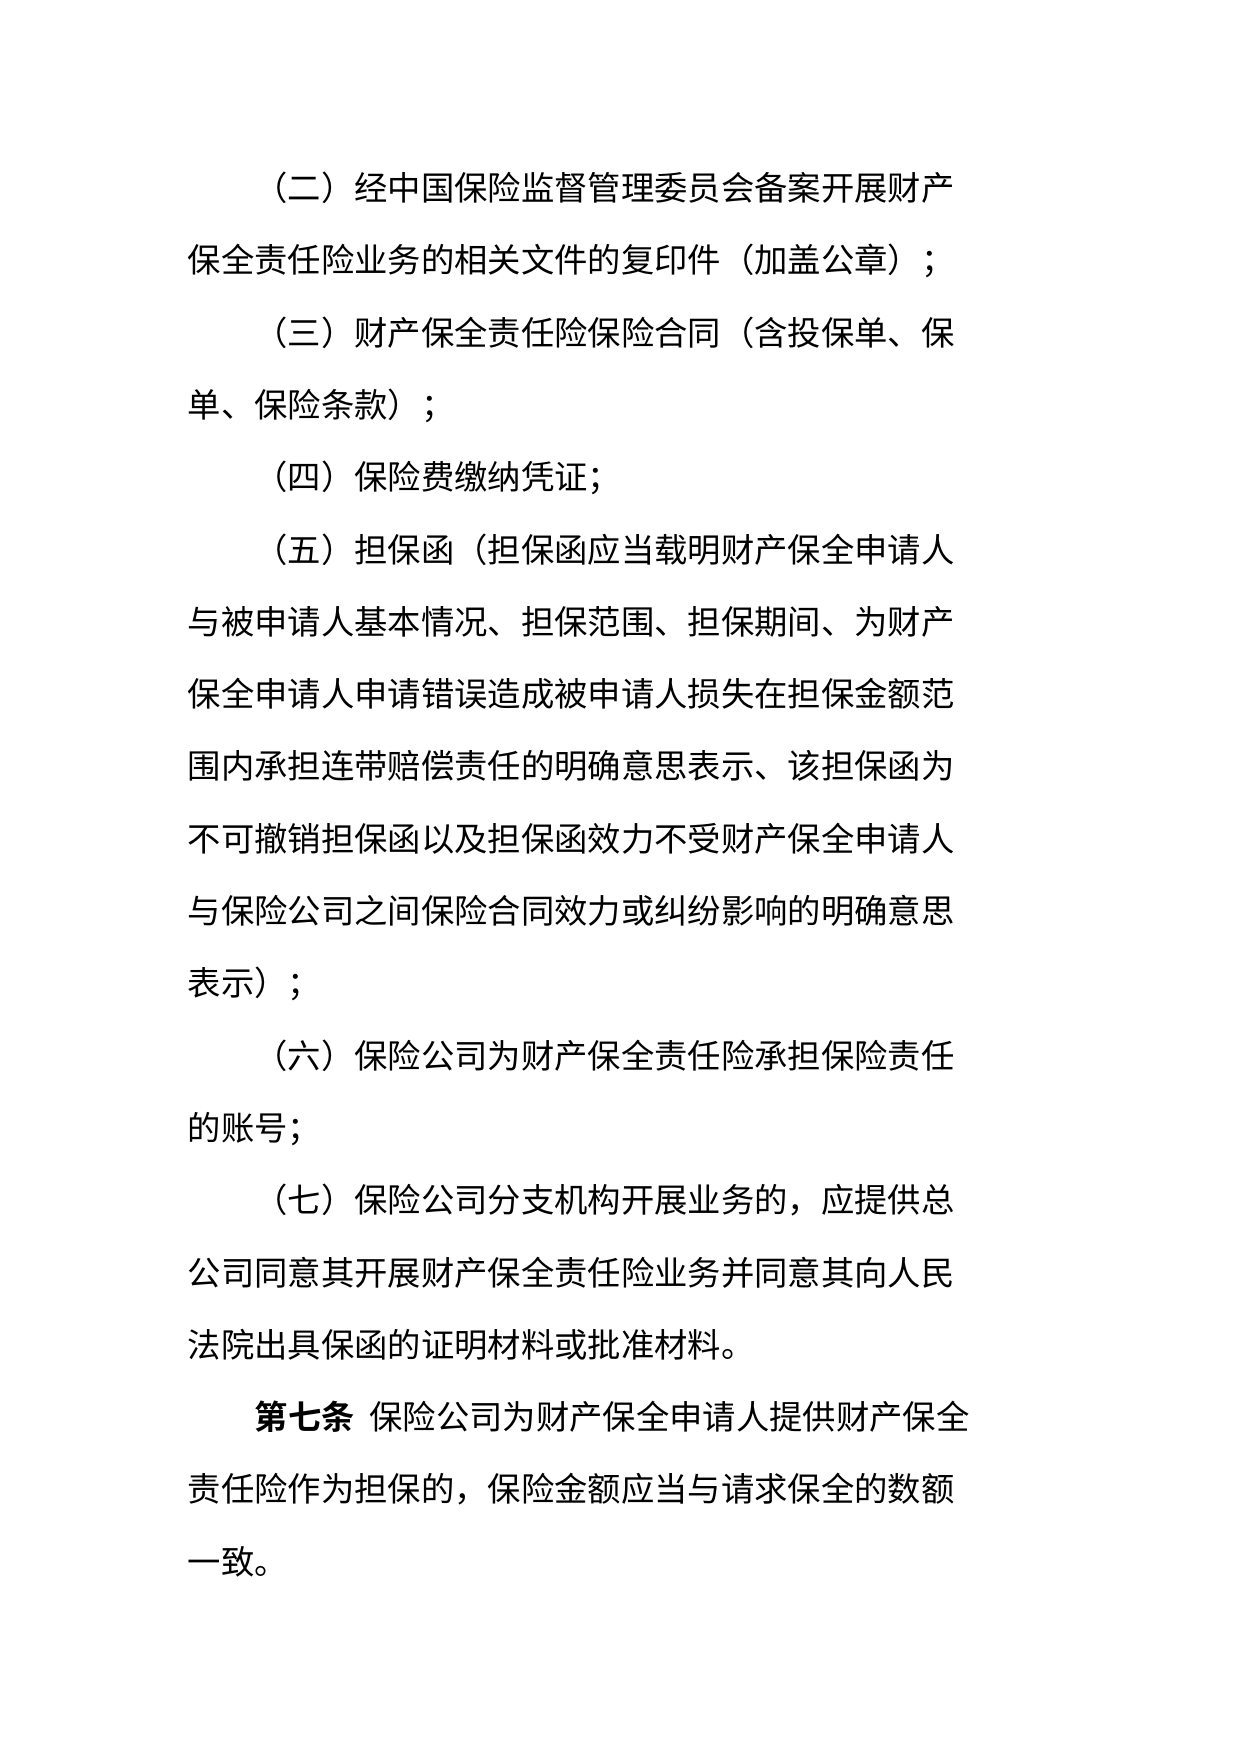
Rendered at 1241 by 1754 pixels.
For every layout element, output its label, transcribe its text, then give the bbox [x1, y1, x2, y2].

text （六）保险公司为财产保全责任险承担保险责任的账号； [187, 1029, 986, 1150]
text （五）担保函（担保函应当载明财产保全申请人与被申请人基本情况、担保范围、担保期间、为财产保全申请人申请错误造成被申请人损失在担保金额范围内承担连带赔偿责任的明确意思表示、该担保函为不可撤销担保函以及担保函效力不受财产保全申请人与保险公司之间保险合同效力或纠纷影响的明确意思表示）； [187, 523, 986, 1005]
text （七）保险公司分支机构开展业务的，应提供总公司同意其开展财产保全责任险业务并同意其向人民法院出具保函的证明材料或批准材料。 [187, 1174, 986, 1367]
text （三）财产保全责任险保险合同（含投保单、保单、保险条款）； [187, 307, 986, 427]
text 第七条 保险公司为财产保全申请人提供财产保全责任险作为担保的，保险金额应当与请求保全的数额一致。 [187, 1391, 986, 1584]
text （二）经中国保险监督管理委员会备案开展财产保全责任险业务的相关文件的复印件（加盖公章）； [187, 162, 986, 282]
text （四）保险费缴纳凭证； [187, 451, 986, 499]
